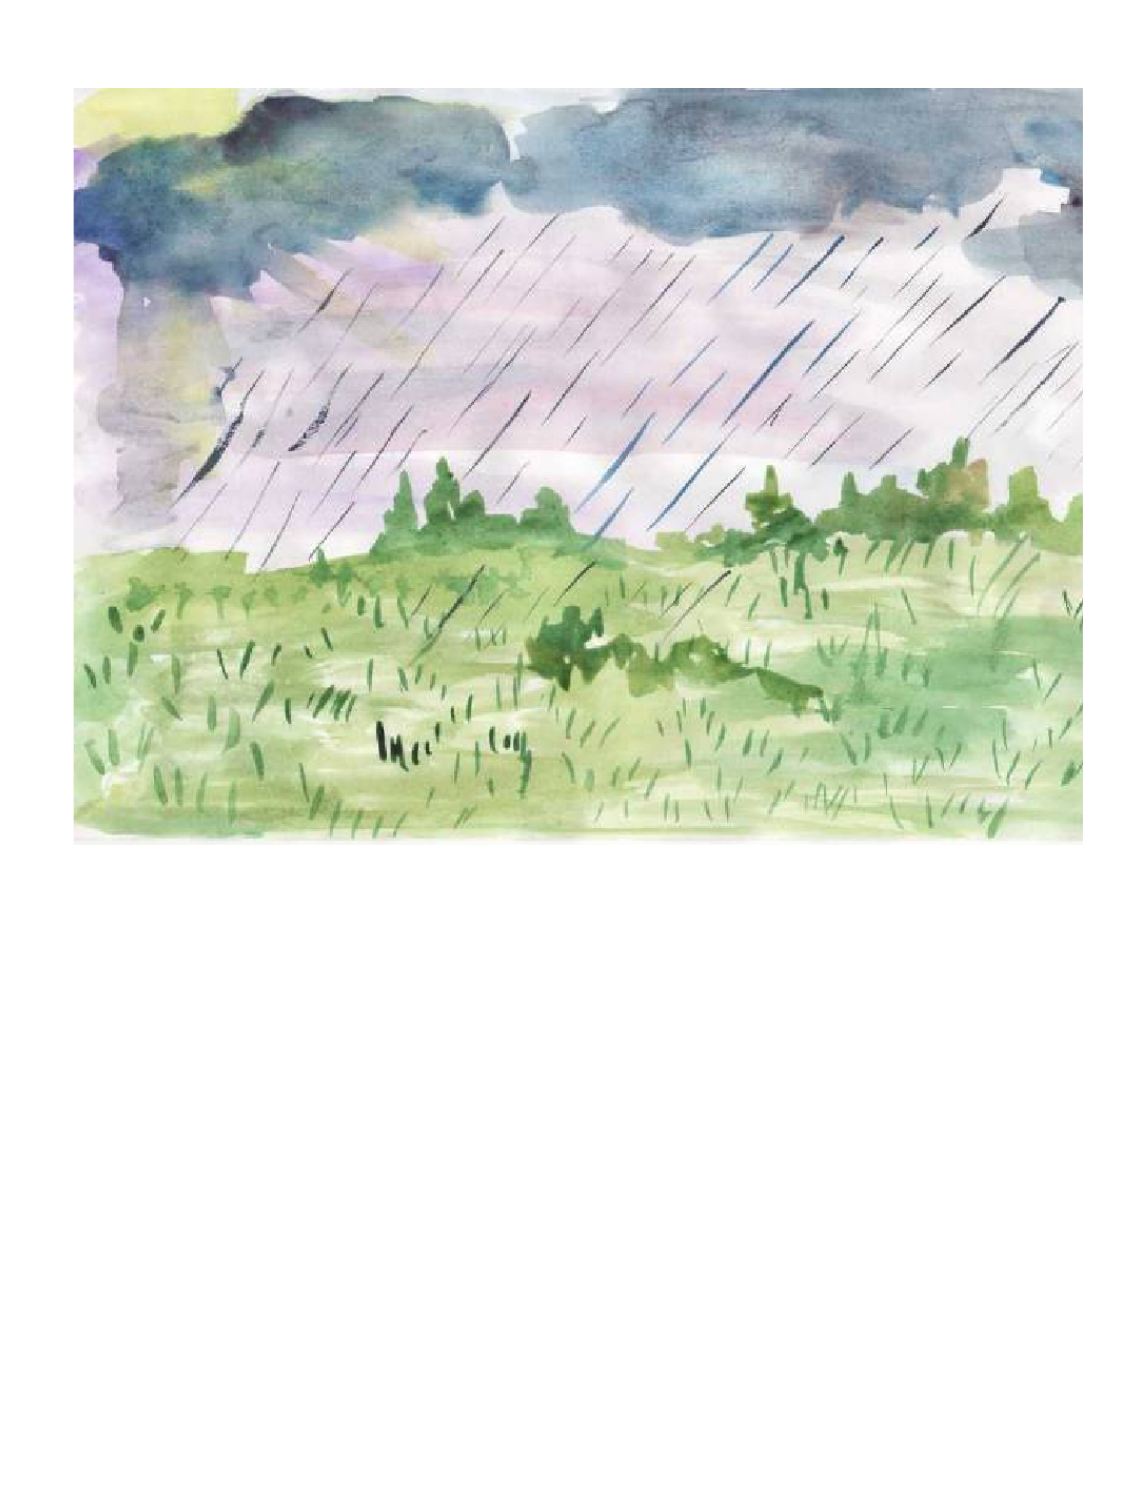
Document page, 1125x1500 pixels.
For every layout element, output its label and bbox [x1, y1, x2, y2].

picture [73, 88, 1084, 846]
